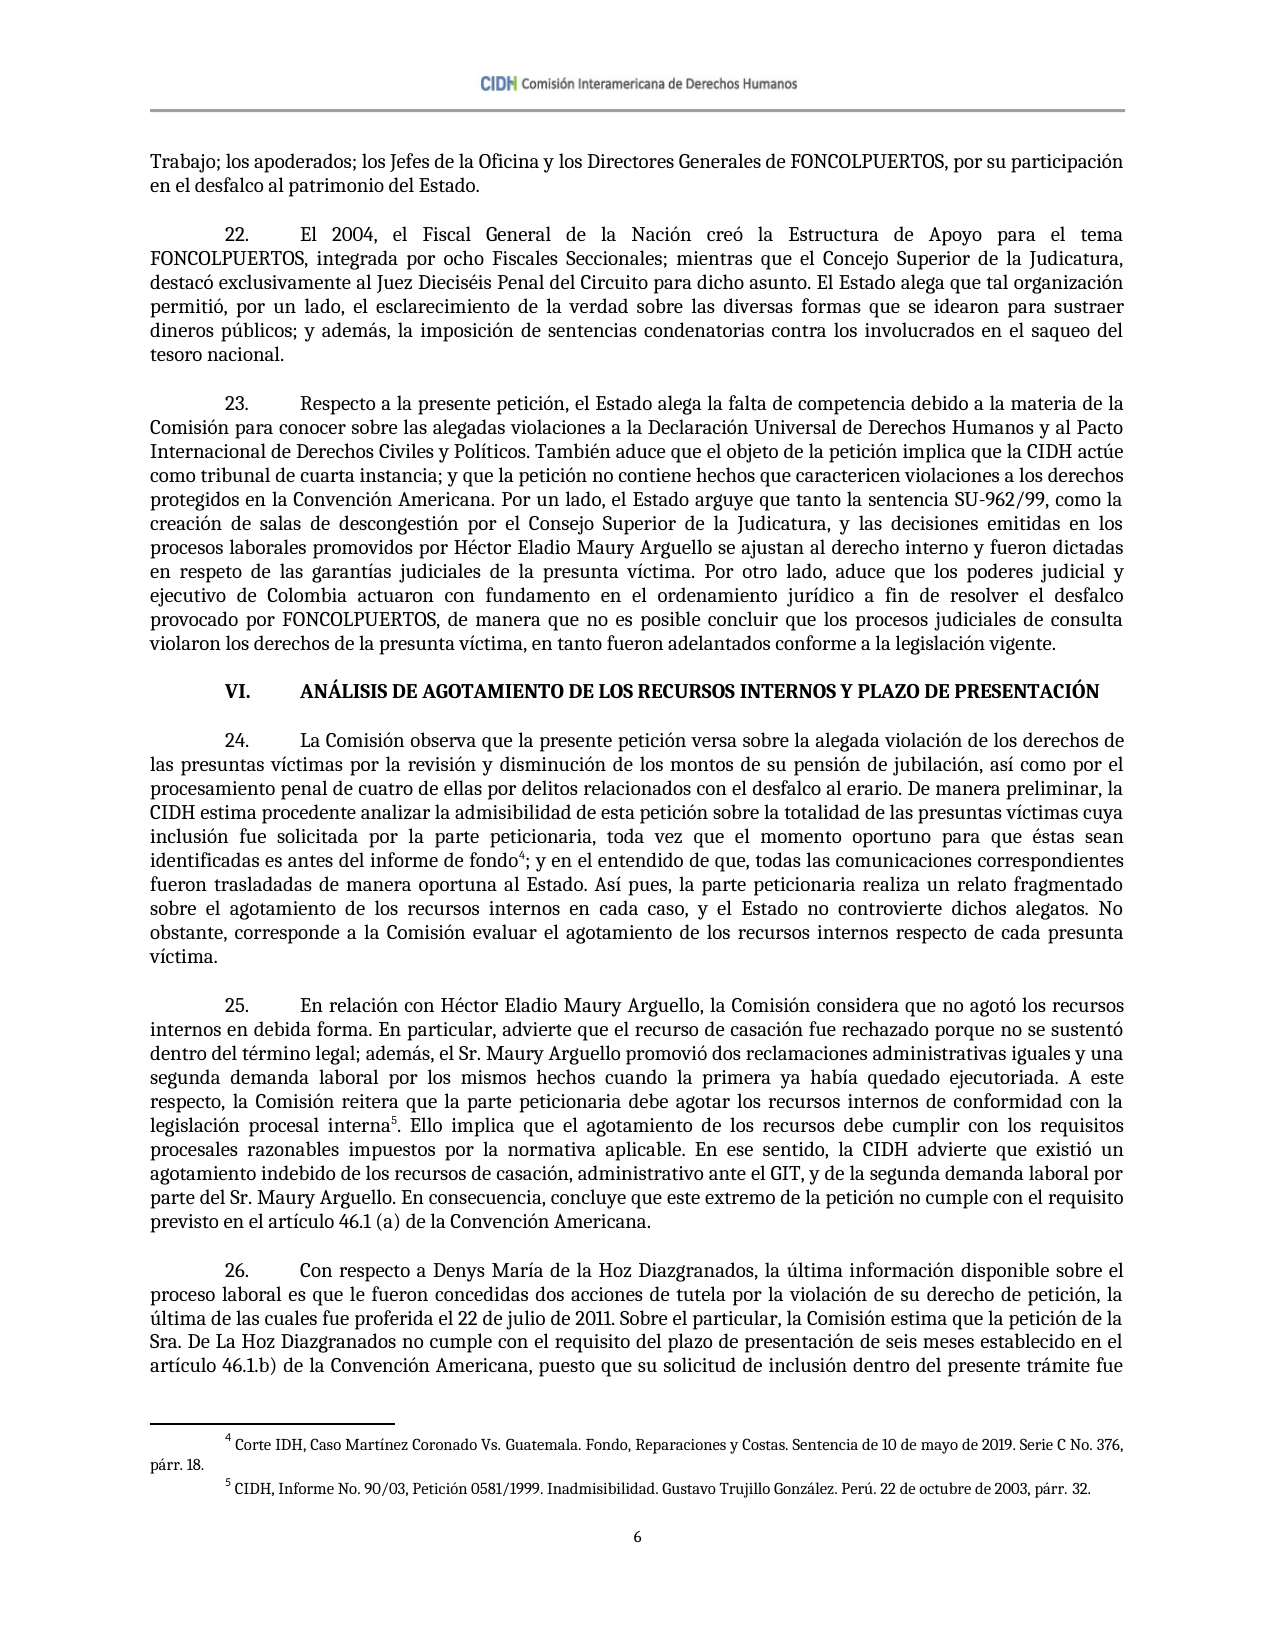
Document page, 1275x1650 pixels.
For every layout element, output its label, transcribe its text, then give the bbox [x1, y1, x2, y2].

text 22. El 2004, el Fiscal General de la Nación creó la Estructura de Apoyo para el tema FONCOLPUERTOS, integrada por ocho Fiscales Seccionales; mientras que el Concejo Superior de la Judicatura, destacó exclusivamente al Juez Dieciséis Penal del Circuito para dicho asunto. El Estado alega que tal organización permitió, por un lado, el esclarecimiento de la verdad sobre las diversas formas que se idearon para sustraer dineros públicos; y además, la imposición de sentencias condenatorias contra los involucrados en el saqueo del tesoro nacional. [150, 223, 1125, 367]
text 24. La Comisión observa que la presente petición versa sobre la alegada violación de los derechos de las presuntas víctimas por la revisión y disminución de los montos de su pensión de jubilación, así como por el procesamiento penal de cuatro de ellas por delitos relacionados con el desfalco al erario. De manera preliminar, la CIDH estima procedente analizar la admisibilidad de esta petición sobre la totalidad de las presuntas víctimas cuya inclusión fue solicitada por la parte peticionaria, toda vez que el momento oportuno para que éstas sean identificadas es antes del informe de fondo; y en el entendido de que, todas las comunicaciones correspondientes fueron trasladadas de manera oportuna al Estado. Así pues, la parte peticionaria realiza un relato fragmentado sobre el agotamiento de los recursos internos en cada caso, y el Estado no controvierte dichos alegatos. No obstante, corresponde a la Comisión evaluar el agotamiento de los recursos internos respecto de cada presunta víctima. [150, 729, 1125, 969]
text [150, 150, 1125, 198]
text 25. En relación con Héctor Eladio Maury Arguello, la Comisión considera que no agotó los recursos internos en debida forma. En particular, advierte que el recurso de casación fue rechazado porque no se sustentó dentro del término legal; además, el Sr. Maury Arguello promovió dos reclamaciones administrativas iguales y una segunda demanda laboral por los mismos hechos cuando la primera ya había quedado ejecutoriada. A este respecto, la Comisión reitera que la parte peticionaria debe agotar los recursos internos de conformidad con la legislación procesal interna. Ello implica que el agotamiento de los recursos debe cumplir con los requisitos procesales razonables impuestos por la normativa aplicable. En ese sentido, la CIDH advierte que existió un agotamiento indebido de los recursos de casación, administrativo ante el GIT, y de la segunda demanda laboral por parte del Sr. Maury Arguello. En consecuencia, concluye que este extremo de la petición no cumple con el requisito previsto en el artículo 46.1 (a) de la Convención Americana. [150, 994, 1125, 1233]
text VI. ANÁLISIS DE AGOTAMIENTO DE LOS RECURSOS INTERNOS Y PLAZO DE PRESENTACIÓN [150, 680, 1125, 704]
text 23. Respecto a la presente petición, el Estado alega la falta de competencia debido a la materia de la Comisión para conocer sobre las alegadas violaciones a la Declaración Universal de Derechos Humanos y al Pacto Internacional de Derechos Civiles y Políticos. También aduce que el objeto de la petición implica que la CIDH actúe como tribunal de cuarta instancia; y que la petición no contiene hechos que caractericen violaciones a los derechos protegidos en la Convención Americana. Por un lado, el Estado arguye que tanto la sentencia SU-962/99, como la creación de salas de descongestión por el Consejo Superior de la Judicatura, y las decisiones emitidas en los procesos laborales promovidos por Héctor Eladio Maury Arguello se ajustan al derecho interno y fueron dictadas en respeto de las garantías judiciales de la presunta víctima. Por otro lado, aduce que los poderes judicial y ejecutivo de Colombia actuaron con fundamento en el ordenamiento jurídico a fin de resolver el desfalco provocado por FONCOLPUERTOS, de manera que no es posible concluir que los procesos judiciales de consulta violaron los derechos de la presunta víctima, en tanto fueron adelantados conforme a la legislación vigente. [150, 392, 1125, 655]
picture [475, 75, 800, 93]
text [150, 1258, 1125, 1378]
